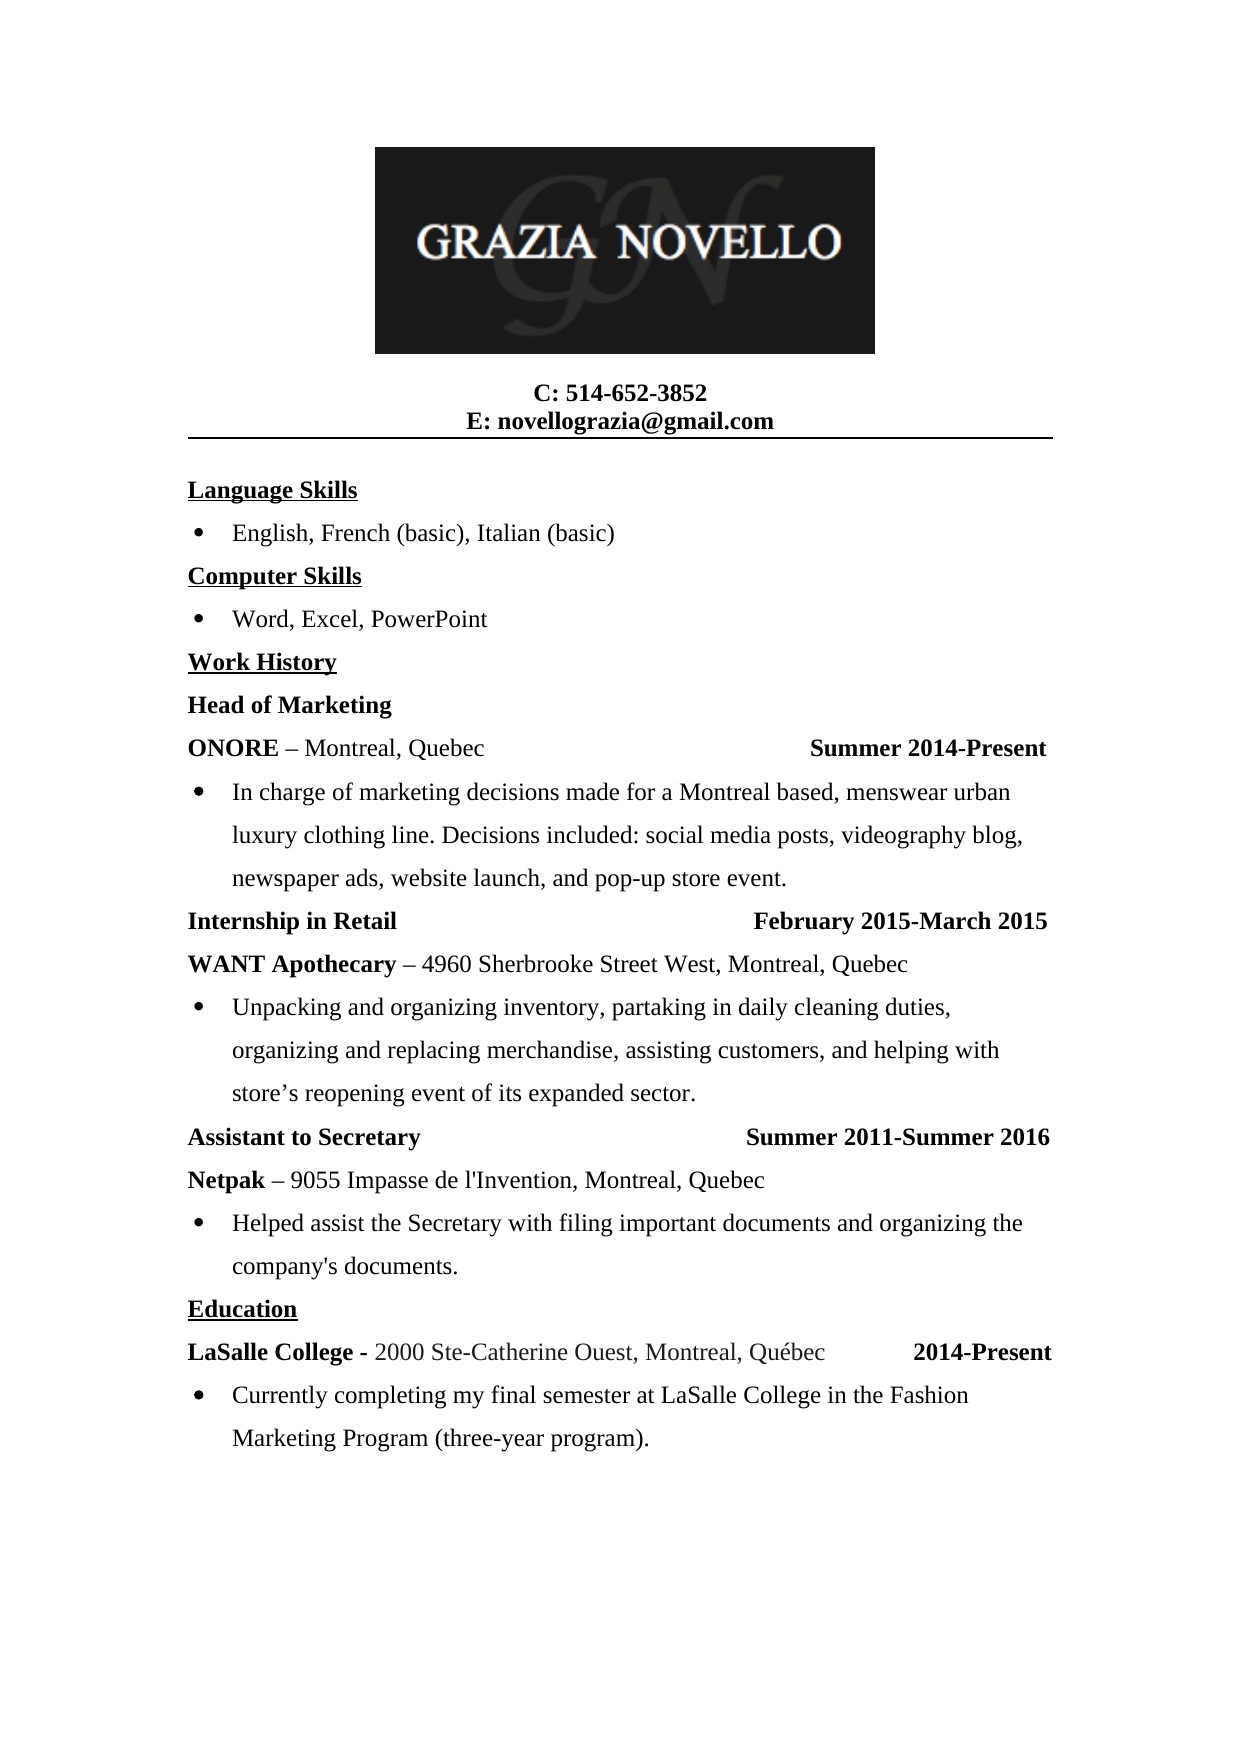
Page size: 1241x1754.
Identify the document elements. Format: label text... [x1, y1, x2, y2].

text Language Skills [187, 475, 1053, 503]
text Head of Marketing [187, 690, 1053, 719]
list Helped assist the Secretary with filing important documents and organizing the company's documents. [194, 1208, 1053, 1280]
text Internship in Retail February 2015-March 2015 [187, 906, 1053, 935]
list In charge of marketing decisions made for a Montreal based, menswear urban luxury clothing line. Decisions included: social media posts, videography blog, newspaper ads, website launch, and pop-up store event. [194, 777, 1053, 892]
text C: 514-652-3852 [187, 378, 1053, 406]
text Assistant to Secretary Summer 2011-Summer 2016 [187, 1122, 1053, 1150]
list English, French (basic), Italian (basic) [194, 518, 1053, 547]
text WANT Apothecary – 4960 Sherbrooke Street West, Montreal, Quebec [187, 949, 1053, 978]
list Unpacking and organizing inventory, partaking in daily cleaning duties, organizing and replacing merchandise, assisting customers, and helping with store’s reopening event of its expanded sector. [194, 992, 1053, 1107]
picture [375, 147, 875, 354]
text E: novellograzia@gmail.com [187, 406, 1053, 439]
text Education [187, 1294, 1053, 1323]
text ONORE – Montreal, Quebec Summer 2014-Present [187, 733, 1053, 762]
text Computer Skills [187, 561, 1053, 590]
text Work History [187, 647, 1053, 676]
text Netpak – 9055 Impasse de l'Invention, Montreal, Quebec [187, 1165, 1053, 1193]
list LaSalle College - 2000 Ste-Catherine Ouest, Montreal, Québec 2014-Present [187, 1337, 1053, 1366]
list Currently completing my final semester at LaSalle College in the Fashion Marketing Program (three-year program). [194, 1380, 1053, 1452]
list Word, Excel, PowerPoint [194, 604, 1053, 633]
